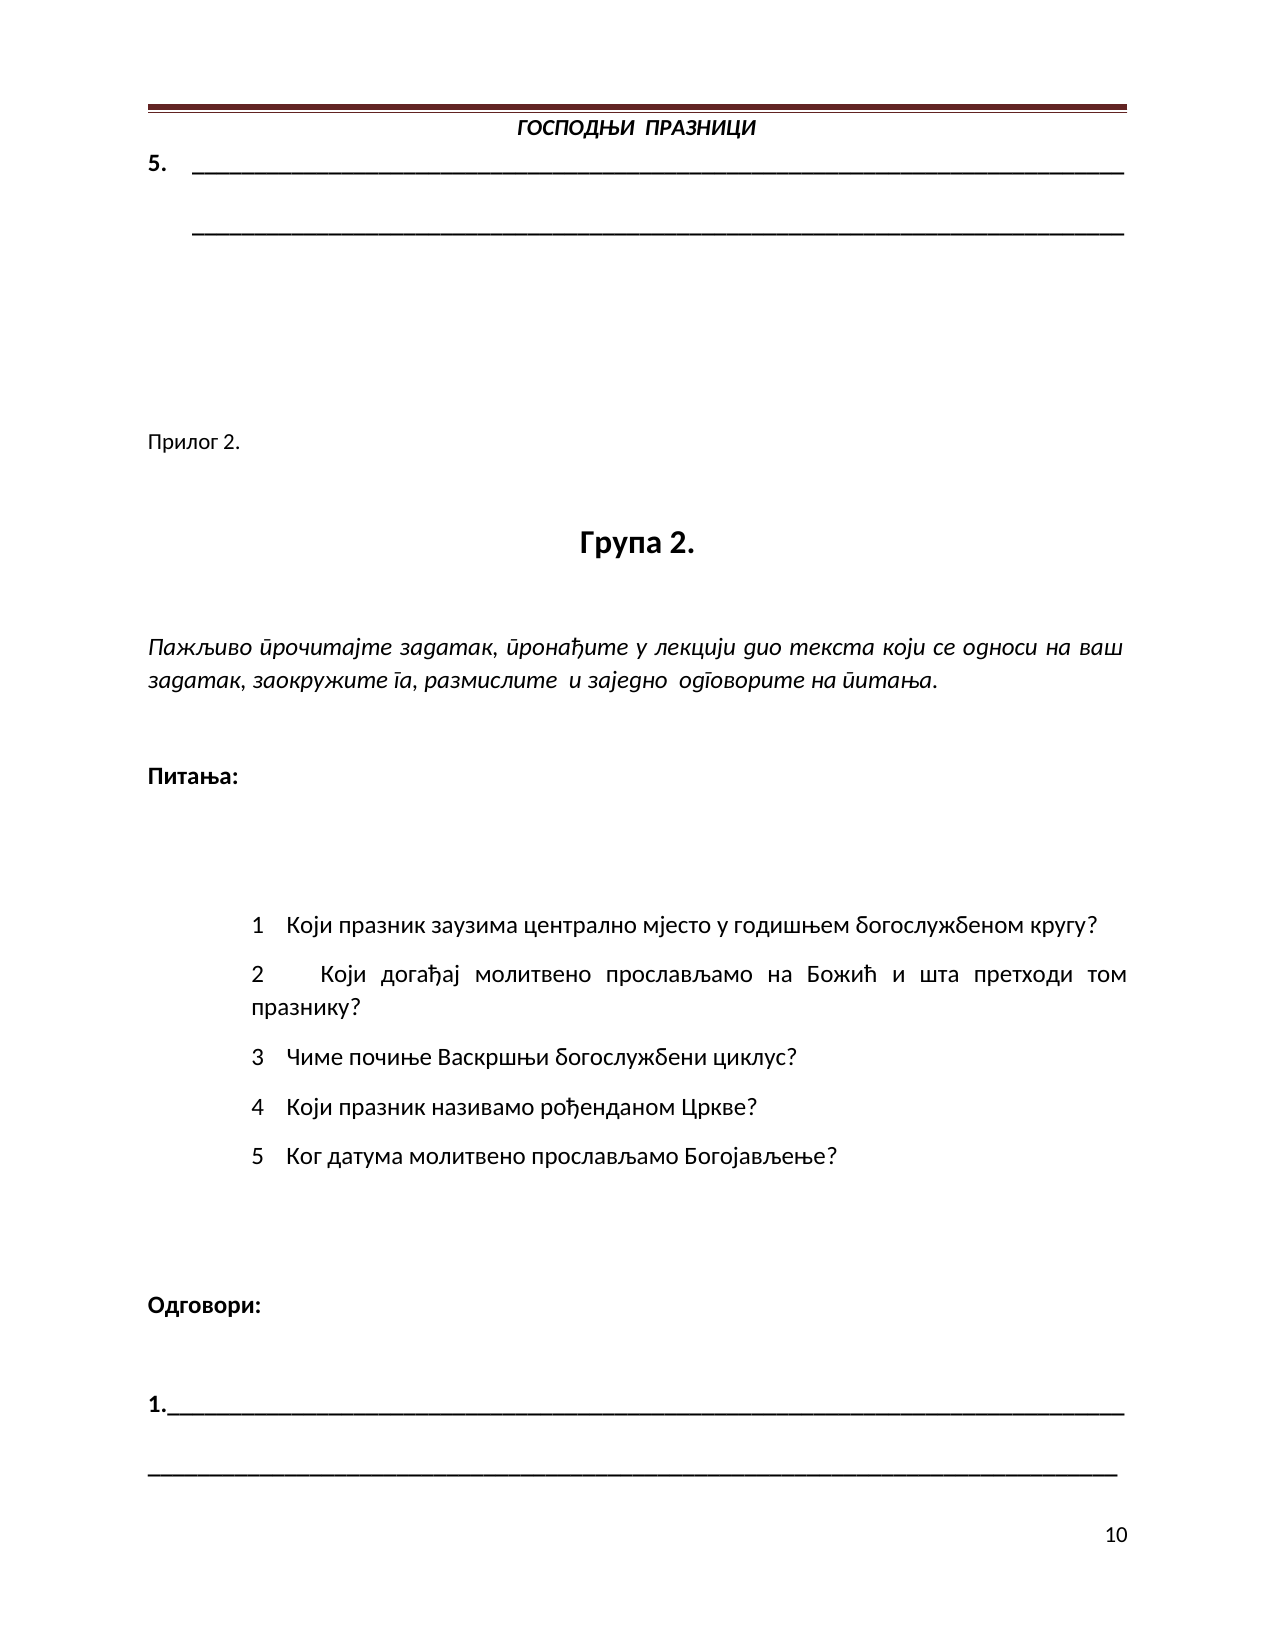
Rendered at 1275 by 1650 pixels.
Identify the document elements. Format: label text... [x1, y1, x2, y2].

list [148, 148, 1127, 239]
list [148, 1388, 1127, 1480]
text 1 Који празник заузима централно мјесто у годишњем богослужбеном кругу? [251, 909, 1127, 939]
text Прилог 2. [148, 427, 1127, 455]
text Група 2. [148, 521, 1127, 561]
text 4 Који празник називамо рођенданом Цркве? [251, 1091, 1127, 1121]
text Питања: [148, 760, 1127, 791]
text 3 Чиме почиње Васкршњи богослужбени циклус? [251, 1041, 1127, 1072]
text 5 Ког датума молитвено прослављамо Богојављење? [251, 1140, 1127, 1171]
text 2 Који догађај молитвено прослављамо на Божић и шта претходи том празнику? [251, 959, 1127, 1022]
text Одговори: [148, 1289, 1127, 1319]
text Пажљиво прочитајте задатак, пронађите у лекцији дио текста који се односи на ваш задатак, заокружите га, размислите и заједно одговорите на питања. [148, 631, 1127, 694]
